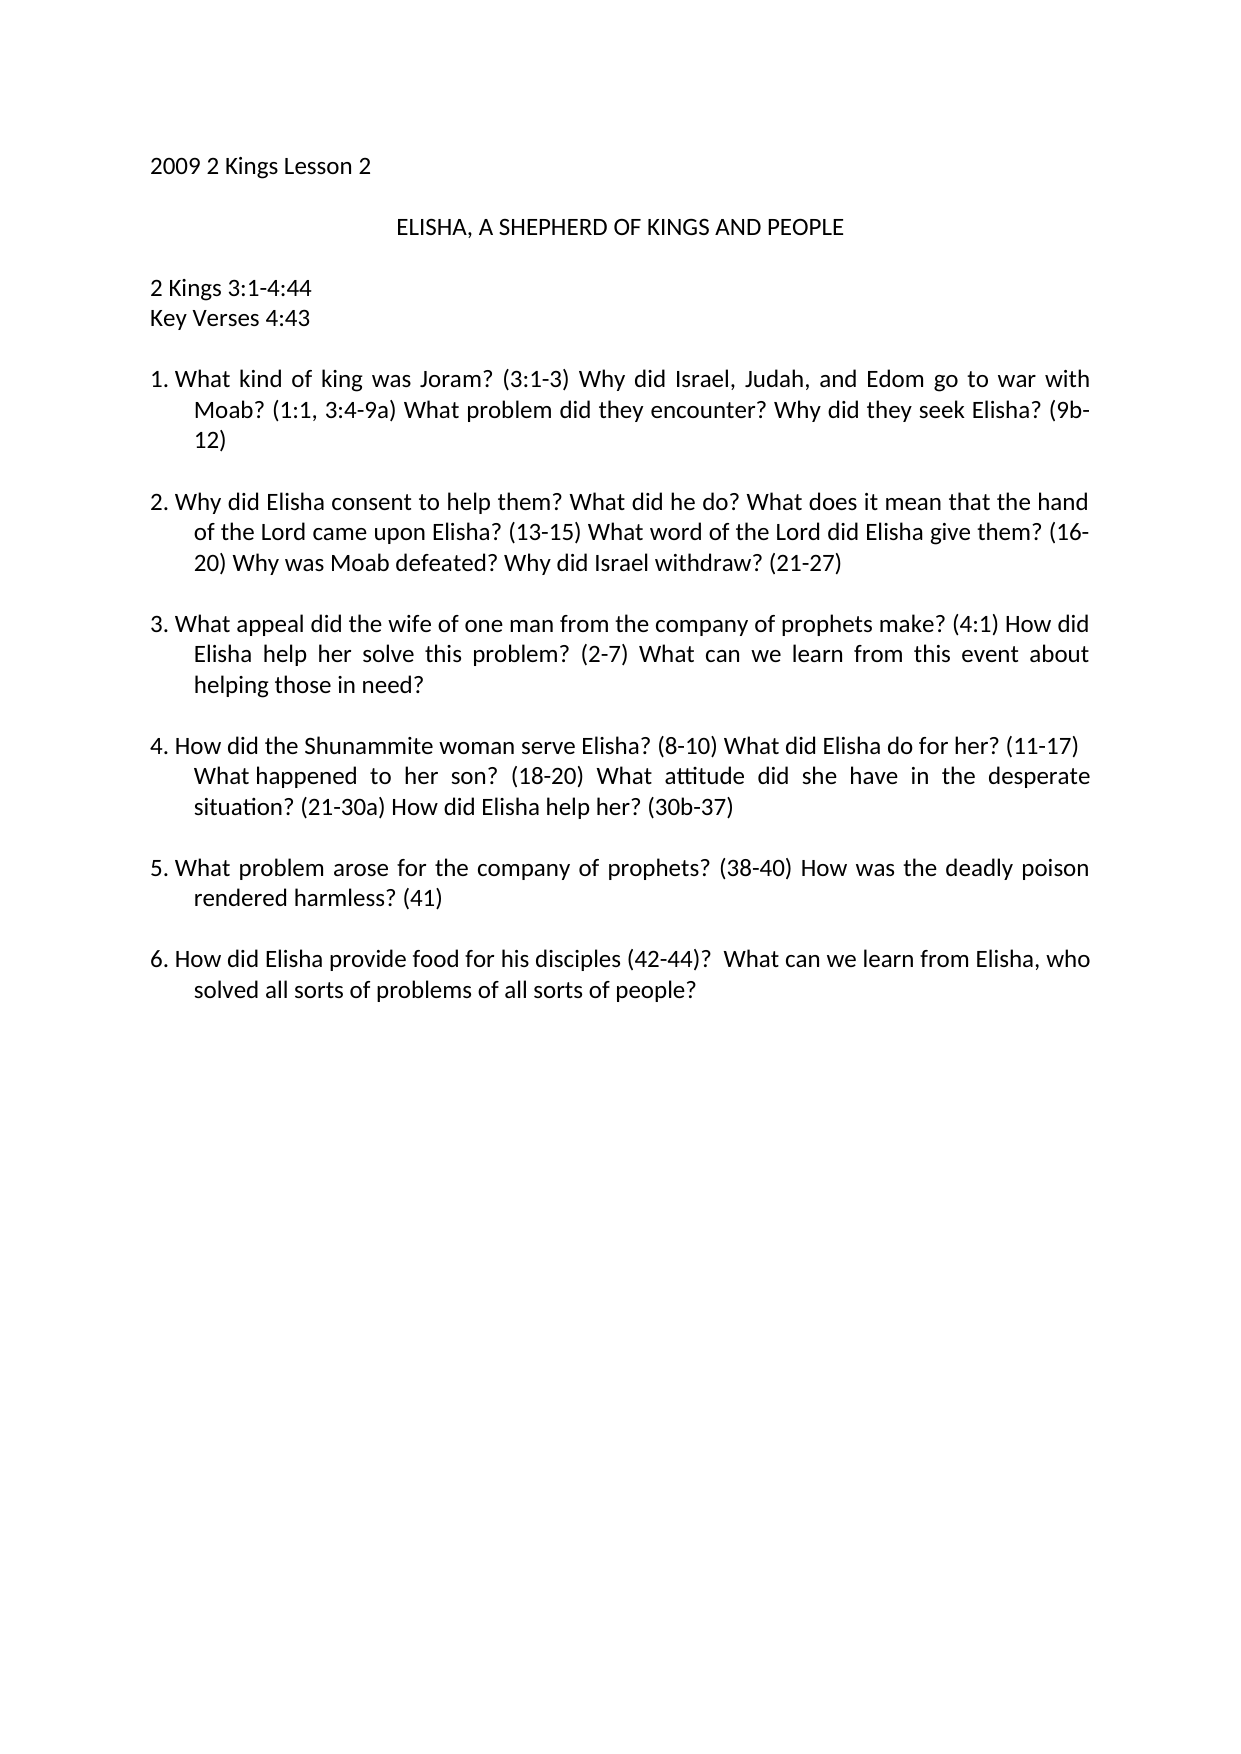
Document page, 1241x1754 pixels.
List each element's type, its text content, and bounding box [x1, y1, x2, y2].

text 3. What appeal did the wife of one man from the company of prophets make? (4:1) How did Elisha help her solve this problem? (2-7) What can we learn from this event about helping those in need? [150, 608, 1090, 699]
text 4. How did the Shunammite woman serve Elisha? (8-10) What did Elisha do for her? (11-17) What happened to her son? (18-20) What attitude did she have in the desperate situation? (21-30a) How did Elisha help her? (30b-37) [150, 730, 1090, 821]
text 1. What kind of king was Joram? (3:1-3) Why did Israel, Judah, and Edom go to war with Moab? (1:1, 3:4-9a) What problem did they encounter? Why did they seek Elisha? (9b-12) [150, 364, 1090, 455]
text 6. How did Elisha provide food for his disciples (42-44)? What can we learn from Elisha, who solved all sorts of problems of all sorts of people? [150, 943, 1090, 1004]
text 5. What problem arose for the company of prophets? (38-40) How was the deadly poison rendered harmless? (41) [150, 852, 1090, 913]
text ELISHA, A SHEPHERD OF KINGS AND PEOPLE [150, 211, 1090, 242]
text 2009 2 Kings Lesson 2 [150, 150, 1090, 181]
text 2 Kings 3:1-4:44 [150, 272, 1090, 303]
text Key Verses 4:43 [150, 303, 1090, 333]
text 2. Why did Elisha consent to help them? What did he do? What does it mean that the hand of the Lord came upon Elisha? (13-15) What word of the Lord did Elisha give them? (16-20) Why was Moab defeated? Why did Israel withdraw? (21-27) [150, 486, 1090, 577]
